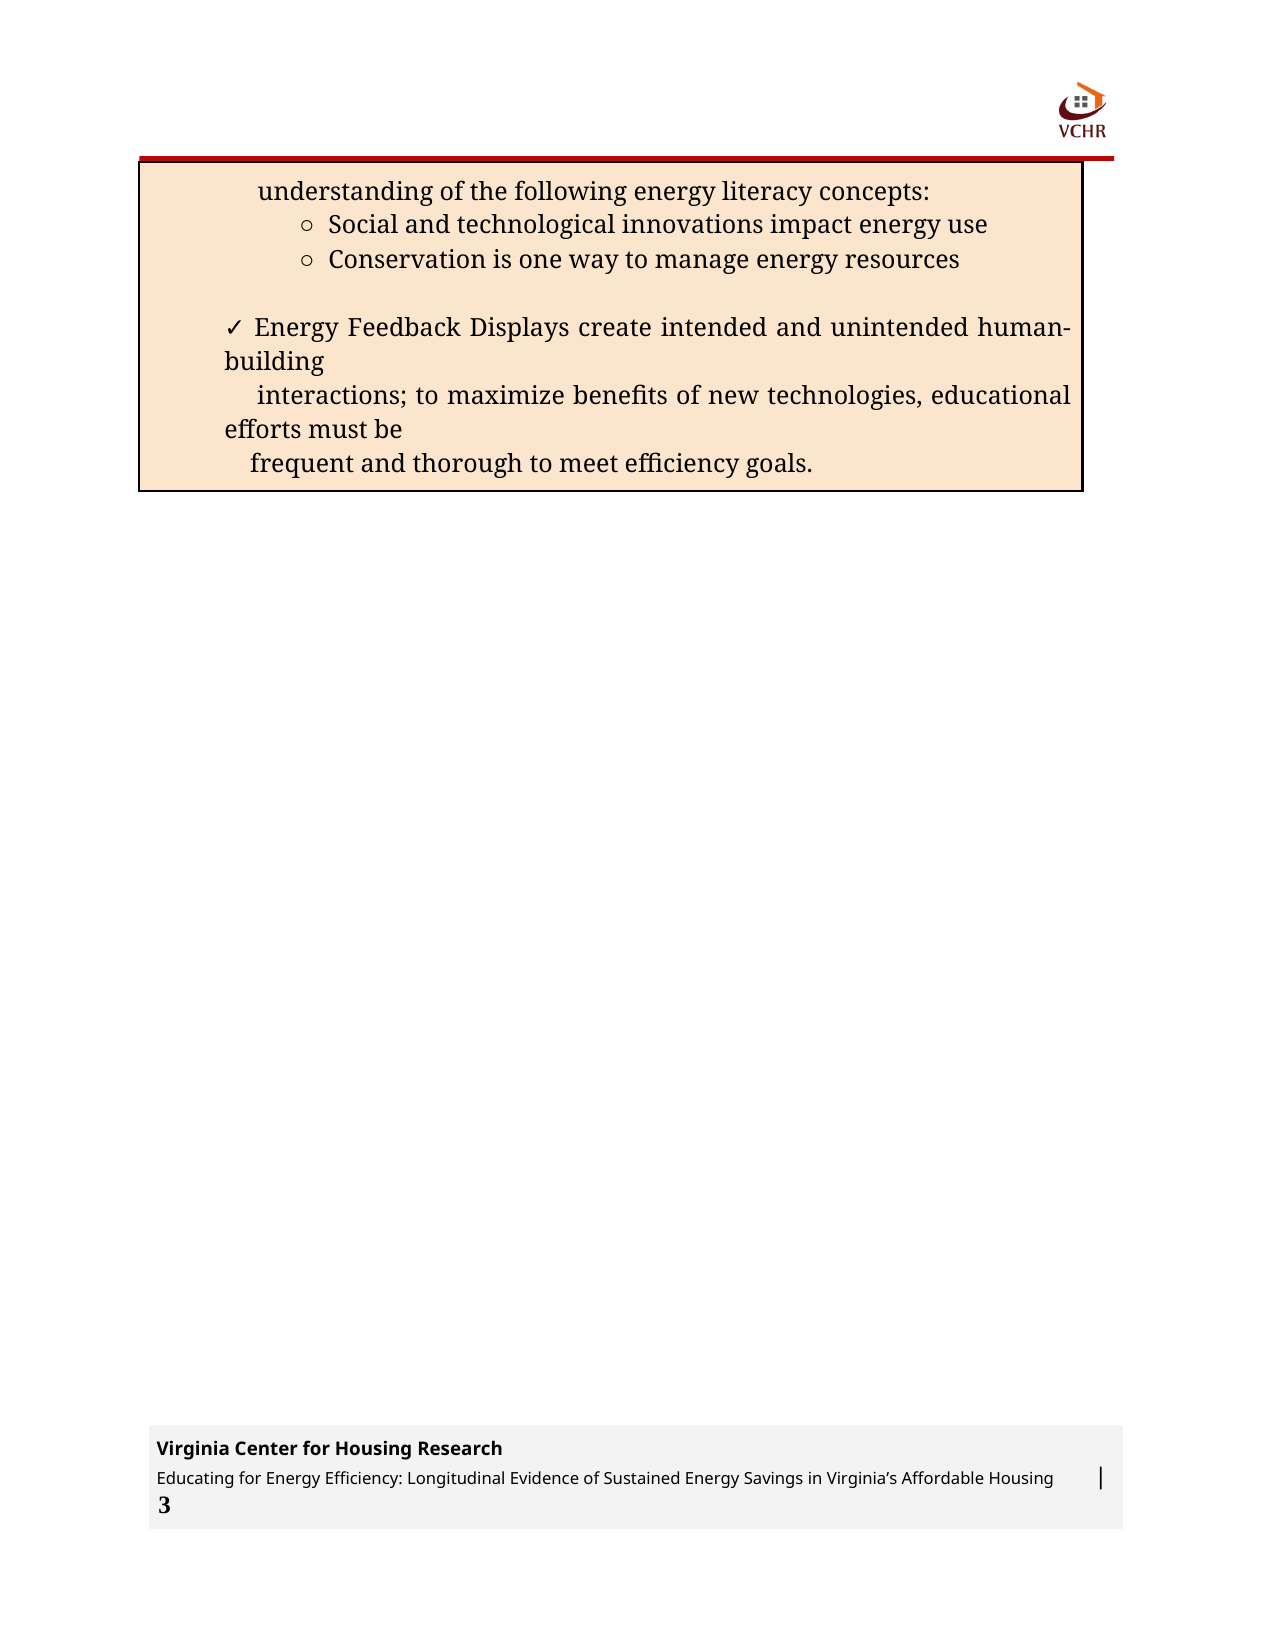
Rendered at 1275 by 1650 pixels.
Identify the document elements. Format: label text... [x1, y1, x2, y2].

picture [1058, 81, 1107, 142]
picture [139, 156, 1115, 161]
